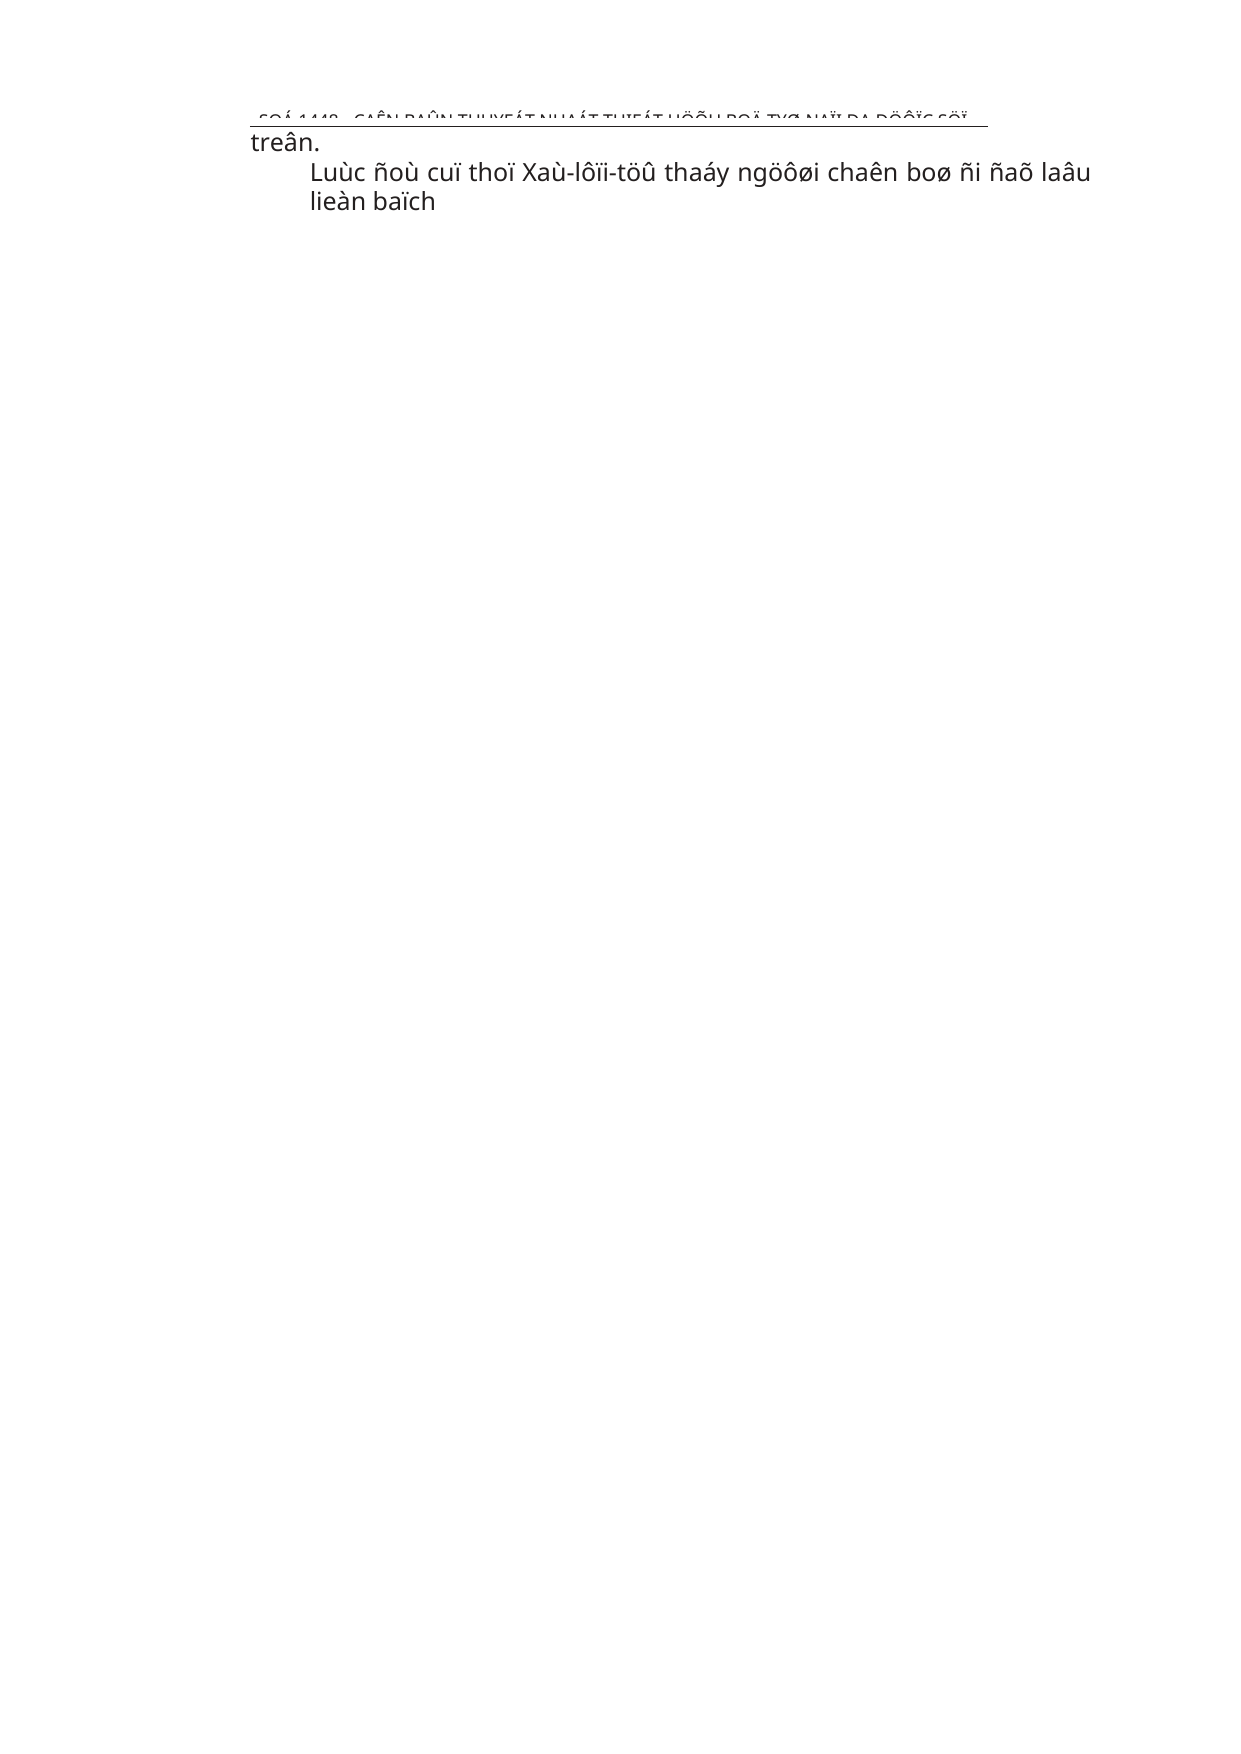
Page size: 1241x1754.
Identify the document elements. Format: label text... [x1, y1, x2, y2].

text Luùc ñoù cuï thoï Xaù-lôïi-töû thaáy ngöôøi chaên boø ñi ñaõ laâu lieàn baïch [309, 158, 1092, 216]
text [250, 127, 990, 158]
